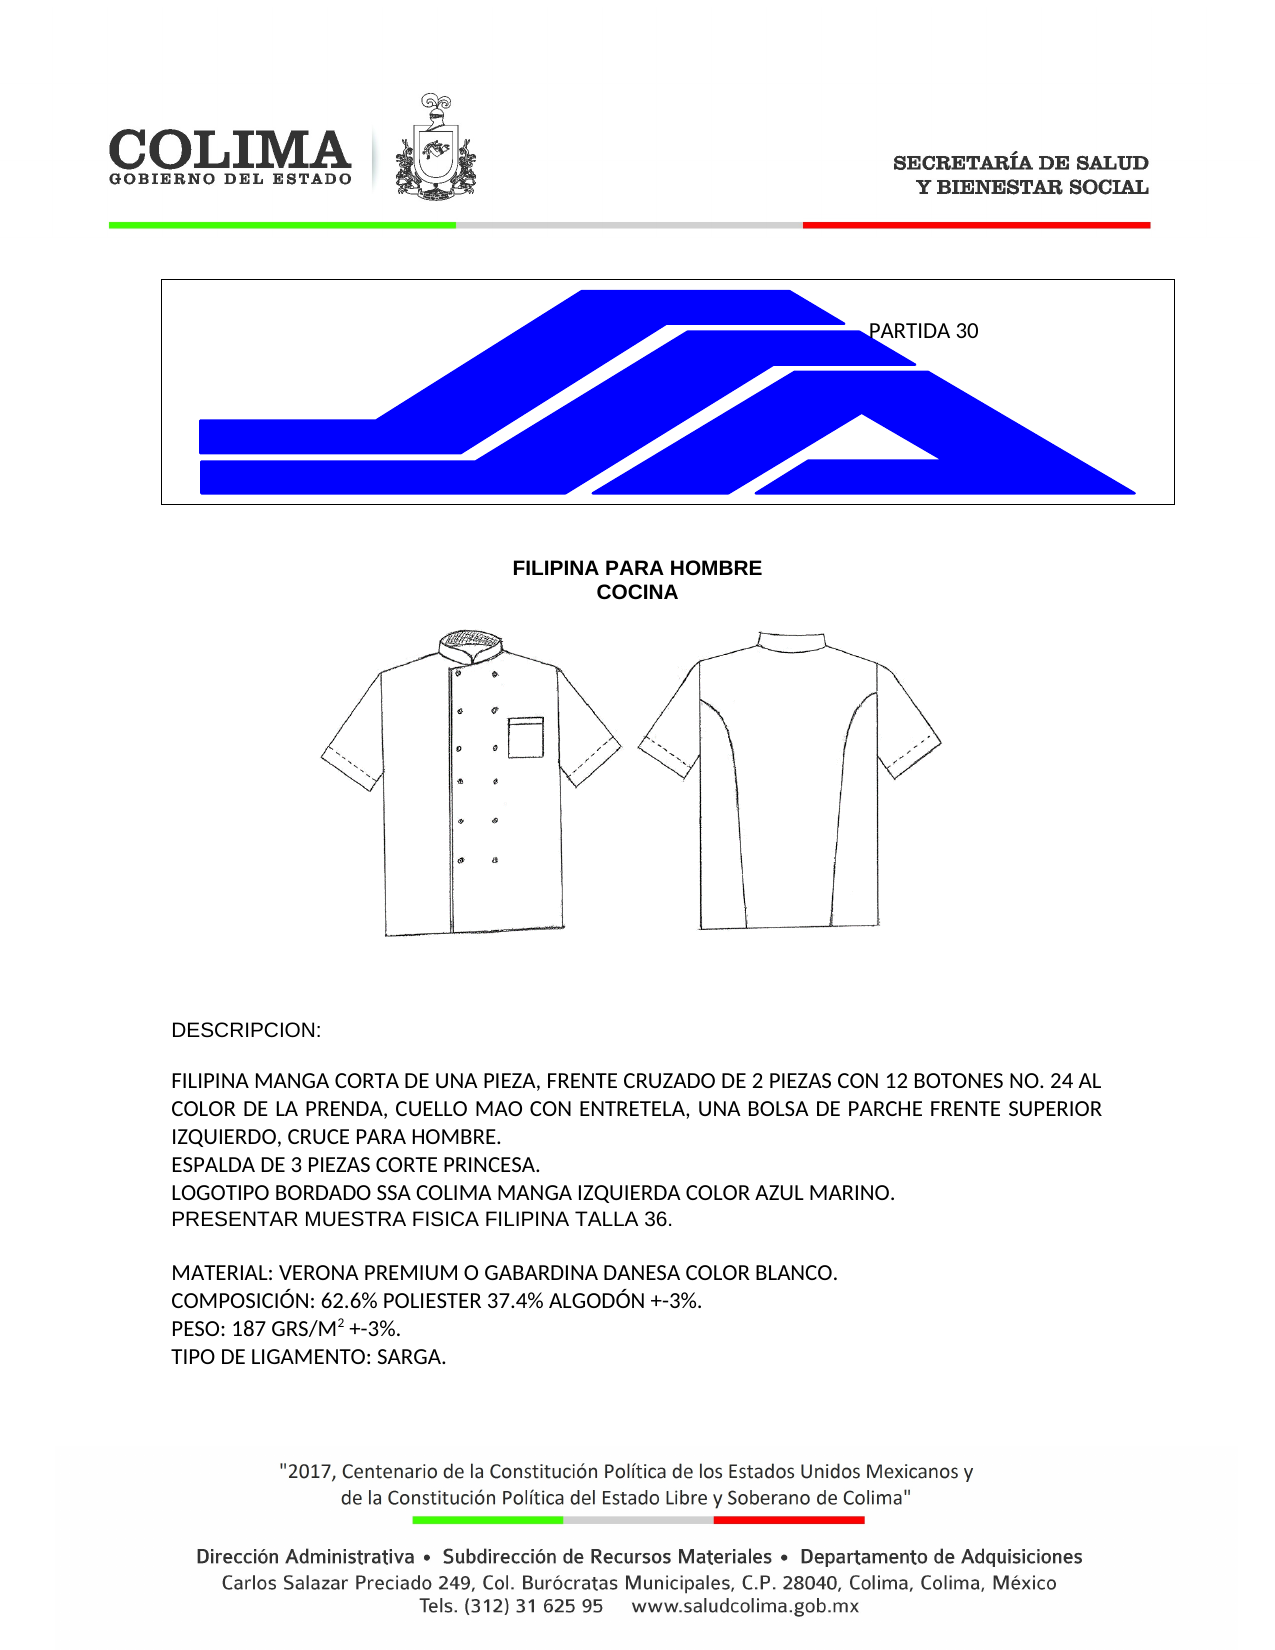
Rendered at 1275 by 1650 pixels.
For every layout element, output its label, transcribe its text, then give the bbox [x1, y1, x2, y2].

text COCINA [171, 580, 1104, 604]
text PESO: 187 GRS/M2 +-3%. [171, 1314, 1104, 1342]
text COMPOSICIÓN: 62.6% POLIESTER 37.4% ALGODÓN +-3%. [171, 1286, 1104, 1314]
text FILIPINA PARA HOMBRE [171, 556, 1104, 580]
picture [0, 7, 1261, 238]
picture [55, 1446, 1238, 1650]
text ESPALDA DE 3 PIEZAS CORTE PRINCESA. [171, 1150, 1104, 1178]
text TIPO DE LIGAMENTO: SARGA. [171, 1342, 1104, 1370]
text DESCRIPCION: [171, 1018, 1104, 1042]
text FILIPINA MANGA CORTA DE UNA PIEZA, FRENTE CRUZADO DE 2 PIEZAS CON 12 BOTONES NO. 24 AL COLOR DE LA PRENDA, CUELLO MAO CON ENTRETELA, UNA BOLSA DE PARCHE FRENTE SUPERIOR IZQUIERDO, CRUCE PARA HOMBRE. [171, 1066, 1104, 1150]
text LOGOTIPO BORDADO SSA COLIMA MANGA IZQUIERDA COLOR AZUL MARINO. [171, 1178, 1104, 1206]
text MATERIAL: VERONA PREMIUM O GABARDINA DANESA COLOR BLANCO. [171, 1258, 1104, 1286]
picture [317, 627, 958, 947]
text PRESENTAR MUESTRA FISICA FILIPINA TALLA 36. [171, 1206, 1104, 1230]
